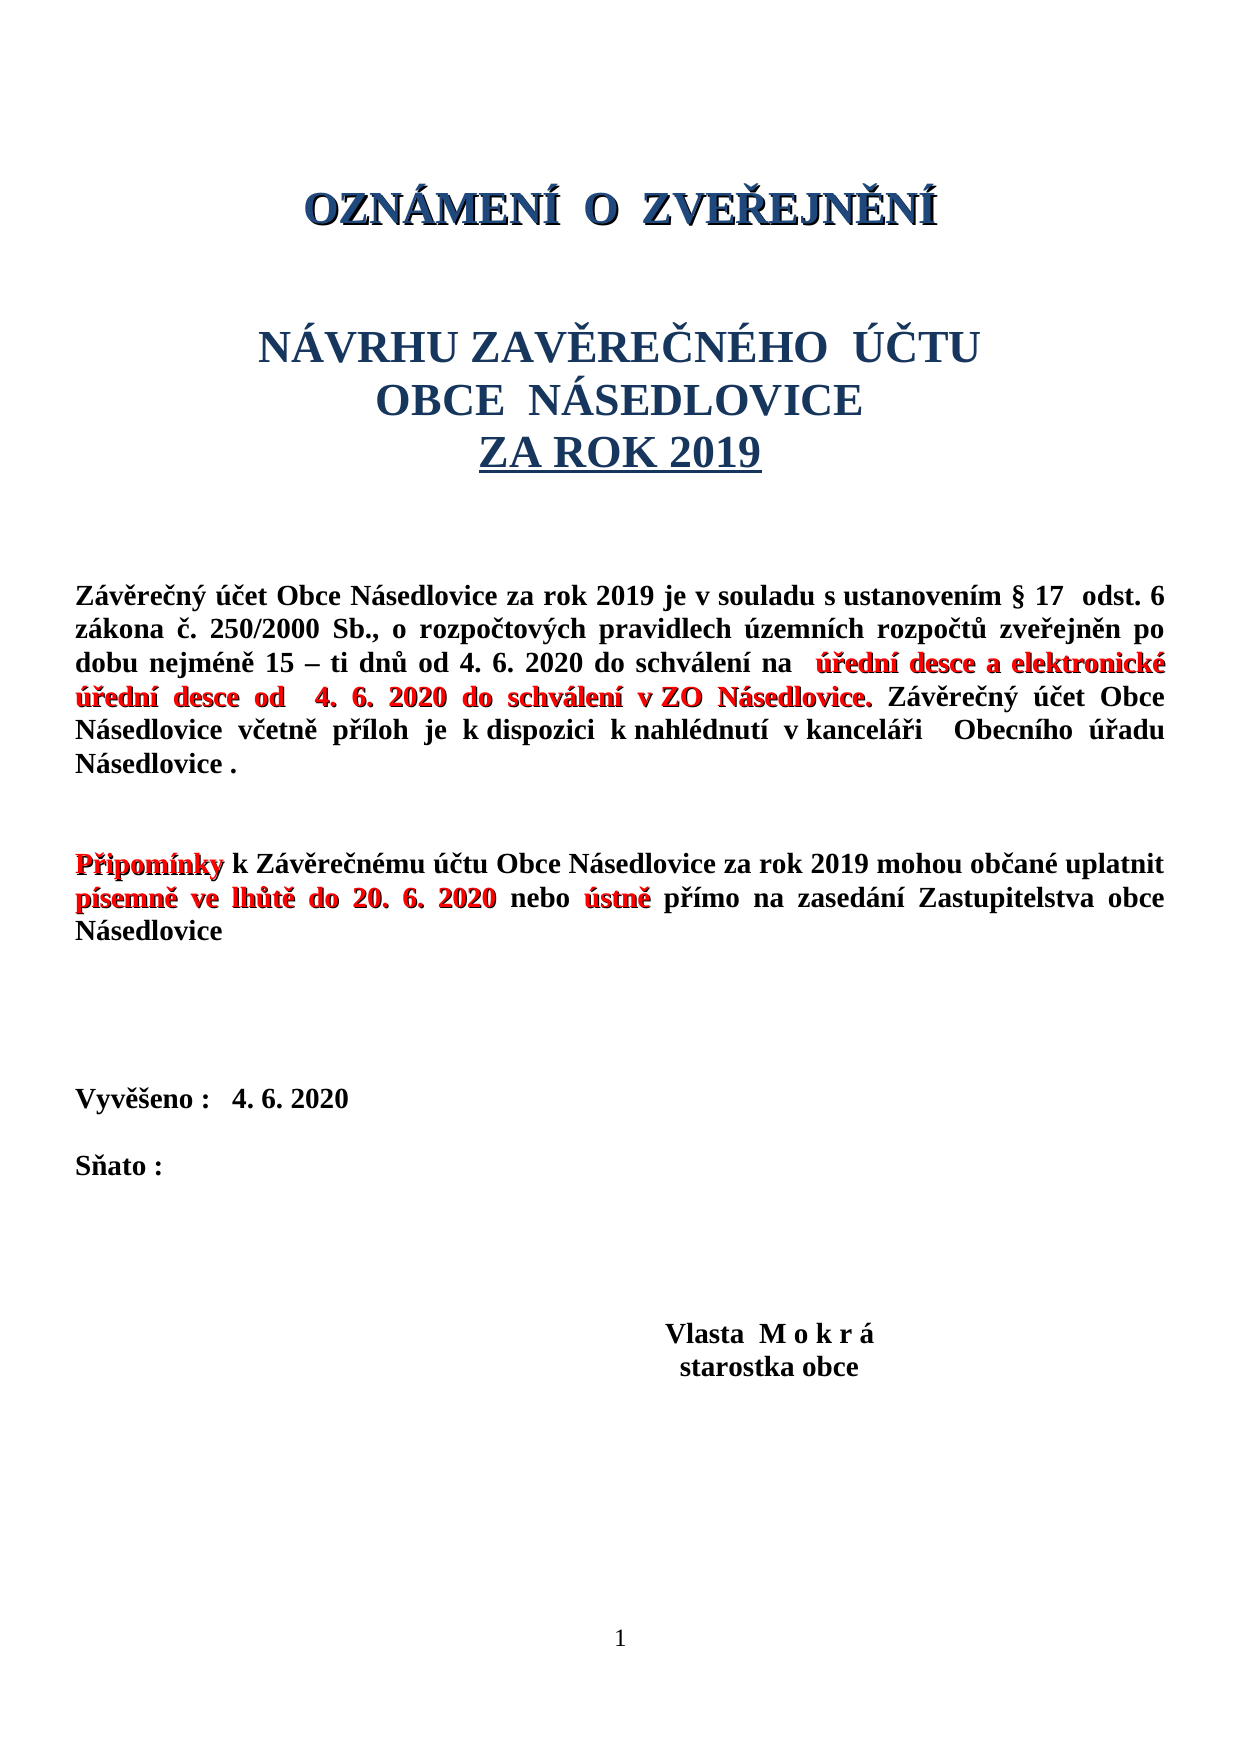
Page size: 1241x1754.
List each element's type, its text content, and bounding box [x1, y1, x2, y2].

text Připomínky k Závěrečnému účtu Obce Násedlovice za rok 2019 mohou občané uplatnit písemně ve lhůtě do 20. 6. 2020 nebo ústně přímo na zasedání Zastupitelstva obce Násedlovice [75, 846, 1165, 947]
text OZNÁMENÍ O ZVEŘEJNĚNÍ [75, 180, 1165, 233]
text ZA ROK 2019 [75, 425, 1165, 477]
text Závěrečný účet Obce Násedlovice za rok 2019 je v souladu s ustanovením § 17 odst. 6 zákona č. 250/2000 Sb., o rozpočtových pravidlech územních rozpočtů zveřejněn po dobu nejméně 15 – ti dnů od 4. 6. 2020 do schválení na úřední desce a elektronické úřední desce od 4. 6. 2020 do schválení v ZO Násedlovice. Závěrečný účet Obce Násedlovice včetně příloh je k dispozici k nahlédnutí v kanceláři Obecního úřadu Násedlovice . [75, 578, 1165, 779]
text starostka obce [75, 1349, 1165, 1383]
text NÁVRHU ZAVĚREČNÉHO ÚČTU [75, 319, 1165, 372]
text OBCE NÁSEDLOVICE [75, 372, 1165, 425]
text Vlasta M o k r á [75, 1316, 1165, 1349]
text Sňato : [75, 1148, 1165, 1182]
text Vyvěšeno : 4. 6. 2020 [75, 1081, 1165, 1115]
